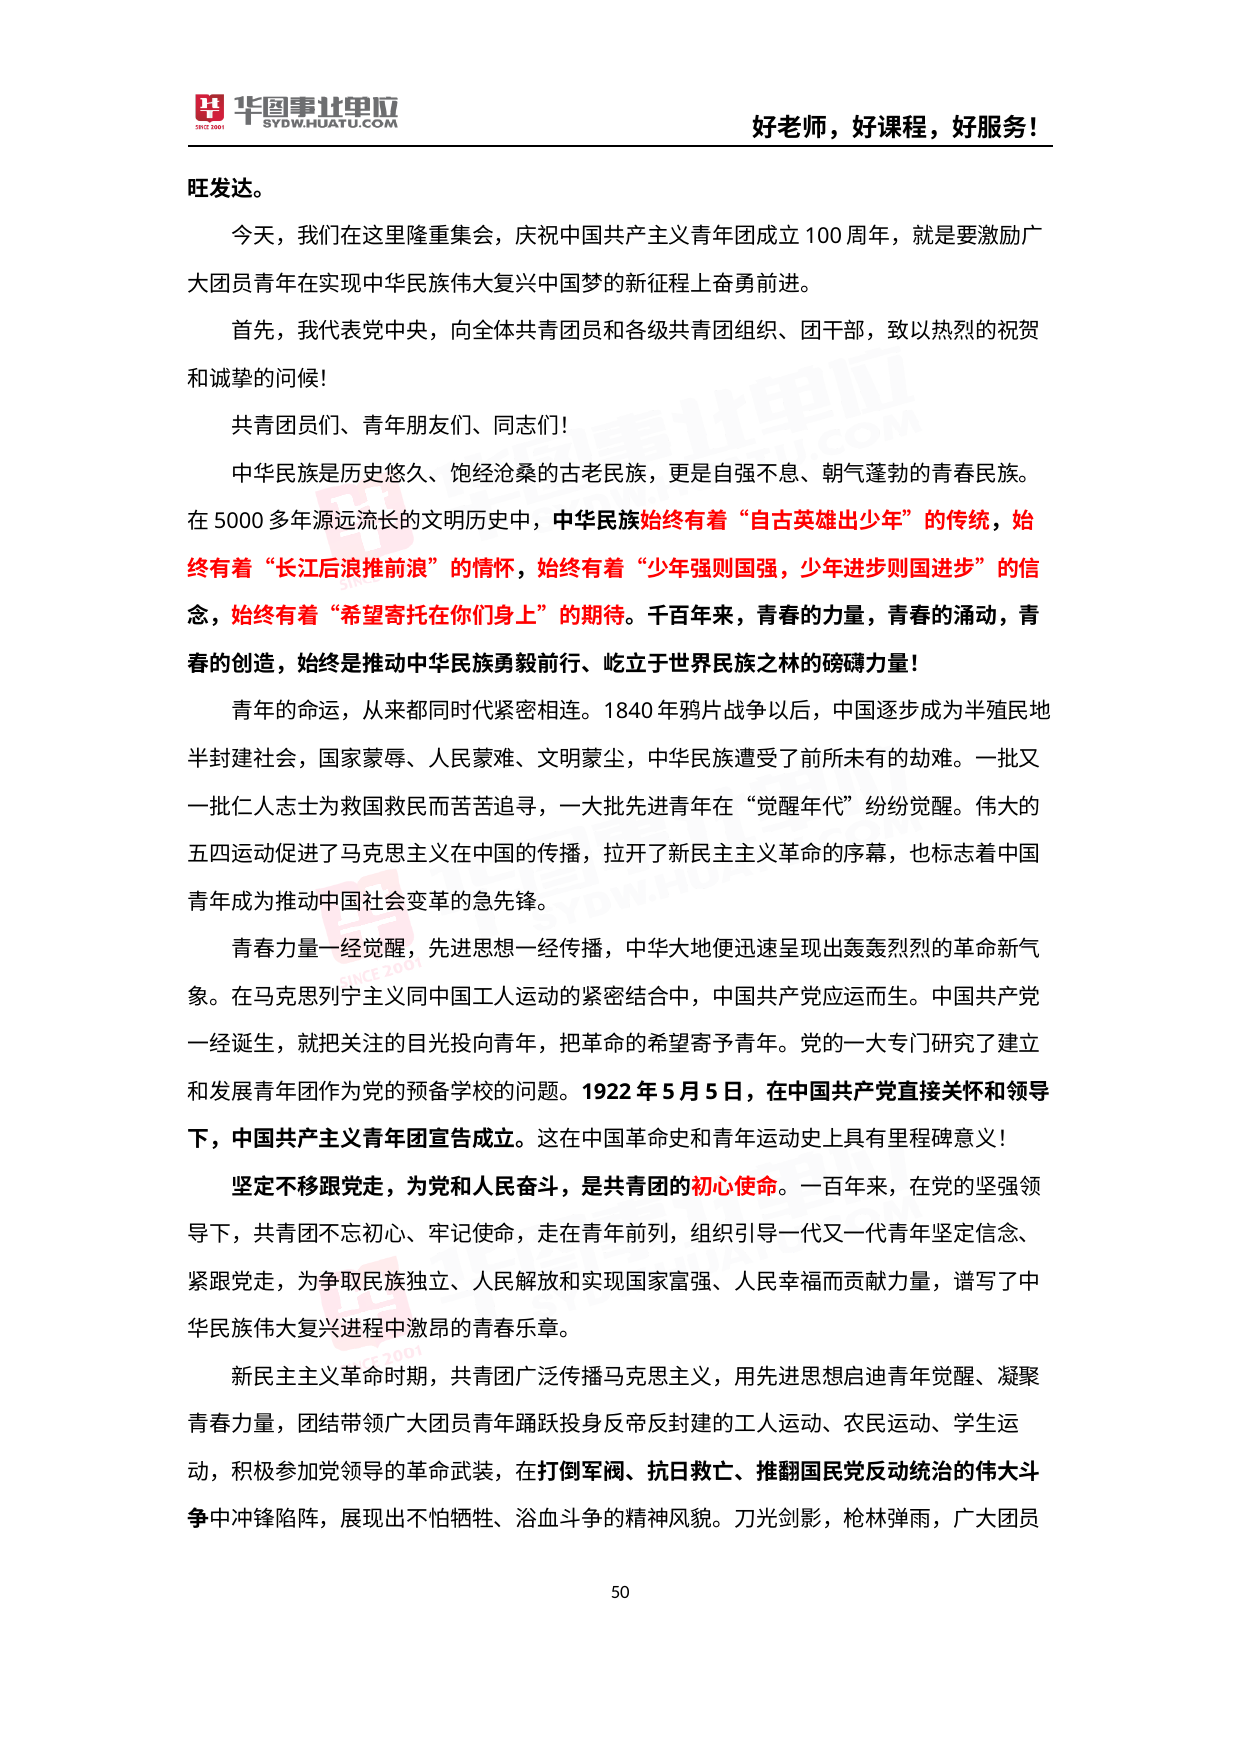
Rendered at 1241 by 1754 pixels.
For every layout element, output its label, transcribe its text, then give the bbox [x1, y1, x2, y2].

text 青春力量一经觉醒，先进思想一经传播，中华大地便迅速呈现出轰轰烈烈的革命新气象。在马克思列宁主义同中国工人运动的紧密结合中，中国共产党应运而生。中国共产党一经诞生，就把关注的目光投向青年，把革命的希望寄予青年。党的一大专门研究了建立和发展青年团作为党的预备学校的问题。1922年5月5日，在中国共产党直接关怀和领导下，中国共产主义青年团宣告成立。这在中国革命史和青年运动史上具有里程碑意义！ [187, 931, 1053, 1153]
text 中华民族是历史悠久、饱经沧桑的古老民族，更是自强不息、朝气蓬勃的青春民族。在5000多年源远流长的文明历史中，中华民族始终有着“自古英雄出少年”的传统，始终有着“长江后浪推前浪”的情怀，始终有着“少年强则国强，少年进步则国进步”的信念，始终有着“希望寄托在你们身上”的期待。千百年来，青春的力量，青春的涌动，青春的创造，始终是推动中华民族勇毅前行、屹立于世界民族之林的磅礴力量！ [187, 456, 1053, 678]
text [187, 1359, 1053, 1533]
text 共青团员们、青年朋友们、同志们！ [187, 408, 1053, 440]
text 今天，我们在这里隆重集会，庆祝中国共产主义青年团成立100周年，就是要激励广大团员青年在实现中华民族伟大复兴中国梦的新征程上奋勇前进。 [187, 218, 1053, 298]
text 坚定不移跟党走，为党和人民奋斗，是共青团的初心使命。一百年来，在党的坚强领导下，共青团不忘初心、牢记使命，走在青年前列，组织引导一代又一代青年坚定信念、紧跟党走，为争取民族独立、人民解放和实现国家富强、人民幸福而贡献力量，谱写了中华民族伟大复兴进程中激昂的青春乐章。 [187, 1169, 1053, 1343]
text 青年的命运，从来都同时代紧密相连。1840年鸦片战争以后，中国逐步成为半殖民地半封建社会，国家蒙辱、人民蒙难、文明蒙尘，中华民族遭受了前所未有的劫难。一批又一批仁人志士为救国救民而苦苦追寻，一大批先进青年在“觉醒年代”纷纷觉醒。伟大的五四运动促进了马克思主义在中国的传播，拉开了新民主主义革命的序幕，也标志着中国青年成为推动中国社会变革的急先锋。 [187, 693, 1053, 915]
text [187, 171, 1053, 202]
picture [187, 88, 406, 136]
text 首先，我代表党中央，向全体共青团员和各级共青团组织、团干部，致以热烈的祝贺和诚挚的问候！ [187, 313, 1053, 393]
